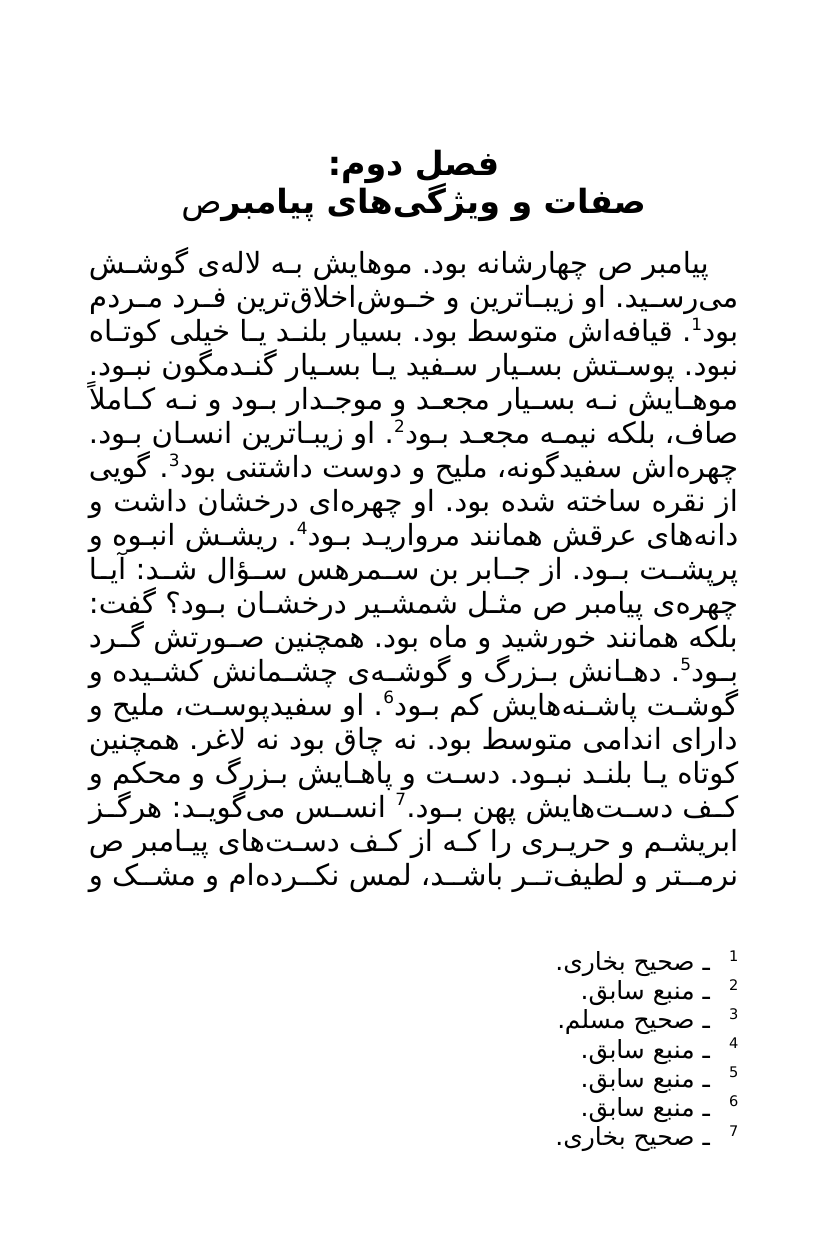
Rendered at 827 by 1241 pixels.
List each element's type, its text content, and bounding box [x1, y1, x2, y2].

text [89, 247, 738, 892]
text فصل دوم: صفات و ويژگی‌های پيامبرص [89, 144, 738, 222]
